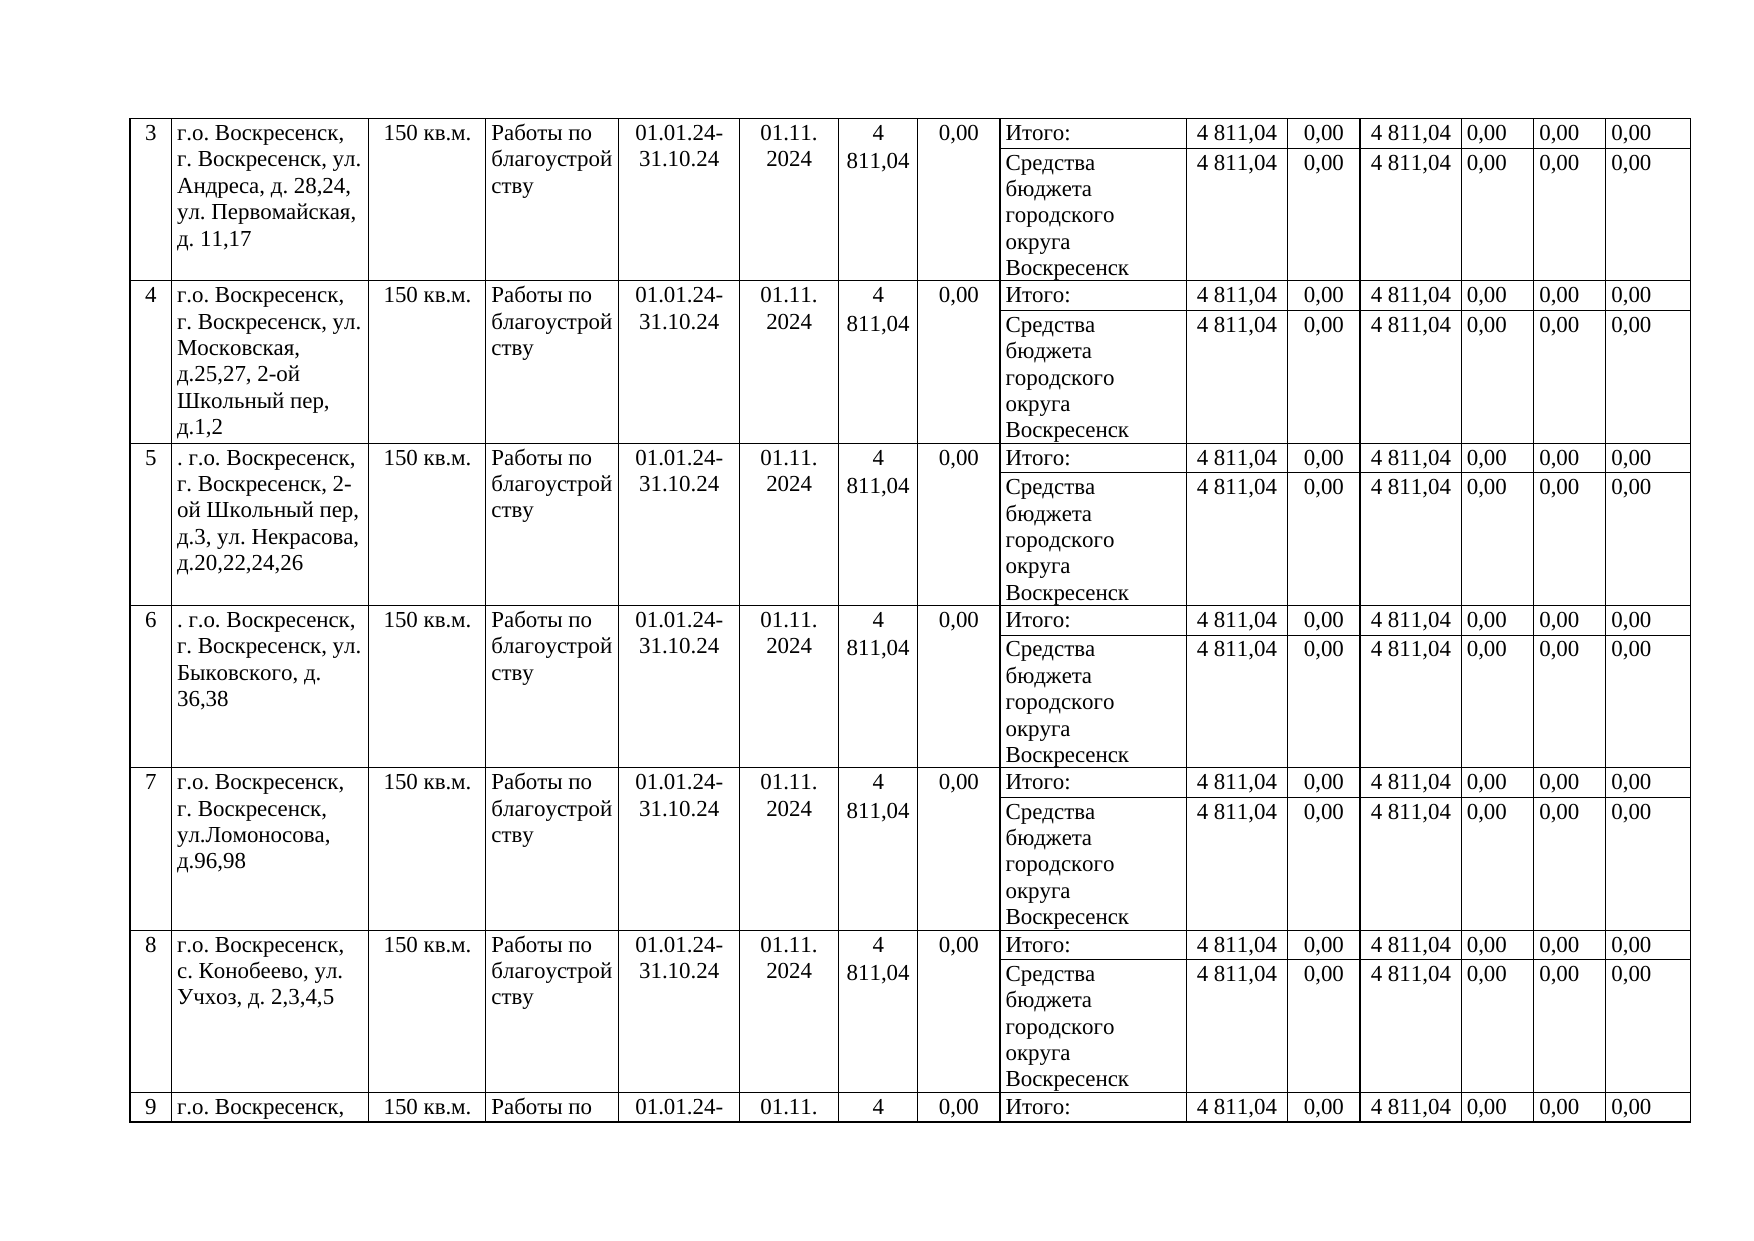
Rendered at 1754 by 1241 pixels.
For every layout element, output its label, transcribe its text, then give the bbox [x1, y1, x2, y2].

table_cell г.о. Воскресенск, с. Конобеево, ул. Учхоз, д. 2,3,4,5 [172, 931, 368, 1092]
table_cell 0,00 [1534, 473, 1605, 605]
table_cell 4 811,04 [1361, 444, 1461, 472]
table_cell Работы по благоустройству [486, 931, 618, 1092]
table_cell 4 811,04 [1361, 149, 1461, 280]
table_cell 4 [131, 281, 171, 443]
table_cell 4 811,04 [1361, 931, 1461, 959]
table_cell 0,00 [1288, 798, 1359, 929]
table_cell 4 811,04 [1187, 119, 1287, 148]
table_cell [486, 1093, 618, 1121]
table_cell 0,00 [1534, 1093, 1605, 1121]
table_cell 0,00 [918, 768, 999, 929]
table_cell 0,00 [1606, 636, 1690, 767]
table_cell 0,00 [1288, 444, 1359, 472]
table_cell 01.11. 2024 [740, 931, 838, 1092]
table_cell 0,00 [1462, 1093, 1533, 1121]
table_cell 9 [131, 1093, 171, 1121]
table_cell 150 кв.м. [369, 119, 485, 280]
table_cell 0,00 [1288, 960, 1359, 1092]
table_cell 4 811,04 [1361, 636, 1461, 767]
table_cell 7 [131, 768, 171, 929]
table_cell Средства бюджета городского округа Воскресенск [1001, 960, 1186, 1092]
table_cell 0,00 [1462, 768, 1533, 797]
table_cell 01.11. 2024 [740, 606, 838, 767]
table_cell 4 811,04 [1187, 960, 1287, 1092]
table_cell 0,00 [1606, 444, 1690, 472]
table_cell . г.о. Воскресенск, г. Воскресенск, ул. Быковского, д. 36,38 [172, 606, 368, 767]
table_cell 0,00 [1606, 473, 1690, 605]
table_cell 4 811,04 [1187, 149, 1287, 280]
table_cell 4 811,04 [1361, 960, 1461, 1092]
table_cell 4 811,04 [1187, 798, 1287, 929]
table_cell 0,00 [918, 281, 999, 443]
table_cell 4 811,04 [1187, 768, 1287, 797]
table_cell 0,00 [1462, 311, 1533, 443]
table_cell Итого: [1001, 119, 1186, 148]
table_cell 01.11. 2024 [740, 281, 838, 443]
table_cell 4 811,04 [1187, 931, 1287, 959]
table_cell г.о. Воскресенск, г. Воскресенск, ул. Андреса, д. 28,24, ул. Первомайская, д. 11,17 [172, 119, 368, 280]
table_cell 0,00 [1606, 1093, 1690, 1121]
table_cell 4 811,04 [1361, 311, 1461, 443]
table_cell 01.11. 2024 [740, 768, 838, 929]
table_cell 4 811,04 [839, 1093, 917, 1121]
table_cell г.о. Воскресенск, г. Воскресенск, ул. Московская, д.25,27, 2-ой Школьный пер, д.1,2 [172, 281, 368, 443]
table_cell 4 811,04 [1187, 636, 1287, 767]
table_cell 0,00 [1462, 119, 1533, 148]
table_cell 4 811,04 [839, 444, 917, 605]
table_cell 0,00 [1288, 149, 1359, 280]
table_cell 0,00 [918, 119, 999, 280]
table_cell 0,00 [1534, 149, 1605, 280]
table_cell 4 811,04 [1361, 606, 1461, 634]
table_cell 0,00 [918, 606, 999, 767]
table_cell 0,00 [1462, 798, 1533, 929]
table_cell 01.01.24- 31.10.24 [619, 444, 739, 605]
table_cell 0,00 [1606, 606, 1690, 634]
table_cell 01.11. 2024 [740, 1093, 838, 1121]
table_cell 01.01.24- 31.10.24 [619, 768, 739, 929]
table_cell 0,00 [918, 931, 999, 1092]
table_cell 0,00 [1606, 311, 1690, 443]
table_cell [172, 1093, 368, 1121]
table_cell 4 811,04 [1187, 444, 1287, 472]
table_cell 0,00 [1606, 149, 1690, 280]
table_cell 0,00 [1462, 149, 1533, 280]
table_cell 0,00 [1534, 636, 1605, 767]
table_cell Итого: [1001, 768, 1186, 797]
table_cell 150 кв.м. [369, 1093, 485, 1121]
table_cell Итого: [1001, 931, 1186, 959]
table_cell 0,00 [1606, 931, 1690, 959]
table_cell 01.01.24- 31.10.24 [619, 1093, 739, 1121]
table_cell 0,00 [1534, 798, 1605, 929]
table_cell 0,00 [1462, 473, 1533, 605]
table_cell 0,00 [1462, 606, 1533, 634]
table_cell 0,00 [918, 444, 999, 605]
table_cell 4 811,04 [1361, 119, 1461, 148]
table_cell 4 811,04 [1187, 311, 1287, 443]
table_cell 0,00 [1288, 636, 1359, 767]
table_cell 0,00 [1534, 960, 1605, 1092]
table_cell 150 кв.м. [369, 606, 485, 767]
table_cell 0,00 [1288, 281, 1359, 310]
table_cell Средства бюджета городского округа Воскресенск [1001, 636, 1186, 767]
table_cell 150 кв.м. [369, 768, 485, 929]
table_cell . г.о. Воскресенск, г. Воскресенск, 2-ой Школьный пер, д.3, ул. Некрасова, д.20,22,24,26 [172, 444, 368, 605]
table_cell 4 811,04 [1361, 1093, 1461, 1121]
table_cell 0,00 [1462, 281, 1533, 310]
table_cell Итого: [1001, 1093, 1186, 1121]
table_cell 01.01.24- 31.10.24 [619, 931, 739, 1092]
table_cell 4 811,04 [839, 931, 917, 1092]
table_cell 4 811,04 [1187, 1093, 1287, 1121]
table_cell 3 [131, 119, 171, 280]
table_cell Работы по благоустройству [486, 281, 618, 443]
table_cell 0,00 [1288, 606, 1359, 634]
table_cell 01.11. 2024 [740, 444, 838, 605]
table_cell 0,00 [1288, 119, 1359, 148]
table_cell Средства бюджета городского округа Воскресенск [1001, 473, 1186, 605]
table_cell 0,00 [1534, 119, 1605, 148]
table_cell 0,00 [1606, 960, 1690, 1092]
table_cell 0,00 [1534, 931, 1605, 959]
table_cell 01.11. 2024 [740, 119, 838, 280]
table_cell 6 [131, 606, 171, 767]
table_cell 0,00 [1534, 311, 1605, 443]
table_cell 01.01.24- 31.10.24 [619, 606, 739, 767]
table_cell 0,00 [918, 1093, 999, 1121]
table_cell 4 811,04 [1361, 281, 1461, 310]
table_cell Итого: [1001, 444, 1186, 472]
table_cell 0,00 [1288, 311, 1359, 443]
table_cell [1001, 149, 1186, 280]
table_cell 0,00 [1288, 1093, 1359, 1121]
table_cell 4 811,04 [1187, 606, 1287, 634]
table_cell 0,00 [1606, 798, 1690, 929]
table_cell 4 811,04 [1361, 768, 1461, 797]
table_cell 0,00 [1288, 473, 1359, 605]
table_cell Работы по благоустройству [486, 444, 618, 605]
table_cell Средства бюджета городского округа Воскресенск [1001, 311, 1186, 443]
table_cell 0,00 [1534, 444, 1605, 472]
table_cell 150 кв.м. [369, 444, 485, 605]
table_cell 150 кв.м. [369, 281, 485, 443]
table_cell 4 811,04 [839, 606, 917, 767]
table_cell 0,00 [1462, 636, 1533, 767]
table_cell 4 811,04 [839, 119, 917, 280]
table_cell 0,00 [1534, 281, 1605, 310]
table_cell 4 811,04 [1361, 798, 1461, 929]
table_cell 4 811,04 [839, 768, 917, 929]
table_cell 0,00 [1462, 960, 1533, 1092]
table_cell 0,00 [1462, 931, 1533, 959]
table_cell 0,00 [1462, 444, 1533, 472]
table_cell 01.01.24- 31.10.24 [619, 119, 739, 280]
table_cell 0,00 [1534, 606, 1605, 634]
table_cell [486, 119, 618, 280]
table_cell 4 811,04 [1187, 473, 1287, 605]
table_cell 0,00 [1606, 768, 1690, 797]
table_cell 0,00 [1534, 768, 1605, 797]
table_cell 0,00 [1288, 931, 1359, 959]
table_cell г.о. Воскресенск, г. Воскресенск, ул.Ломоносова, д.96,98 [172, 768, 368, 929]
table_cell 0,00 [1288, 768, 1359, 797]
table_cell Итого: [1001, 606, 1186, 634]
table_cell 8 [131, 931, 171, 1092]
table_cell Работы по благоустройству [486, 606, 618, 767]
table_cell 4 811,04 [1187, 281, 1287, 310]
table_cell Работы по благоустройству [486, 768, 618, 929]
table_cell 150 кв.м. [369, 931, 485, 1092]
table_cell 4 811,04 [839, 281, 917, 443]
table_cell Средства бюджета городского округа Воскресенск [1001, 798, 1186, 929]
table_cell 0,00 [1606, 119, 1690, 148]
table_cell Итого: [1001, 281, 1186, 310]
table_cell 0,00 [1606, 281, 1690, 310]
table_cell 01.01.24- 31.10.24 [619, 281, 739, 443]
table_cell 5 [131, 444, 171, 605]
table_cell 4 811,04 [1361, 473, 1461, 605]
